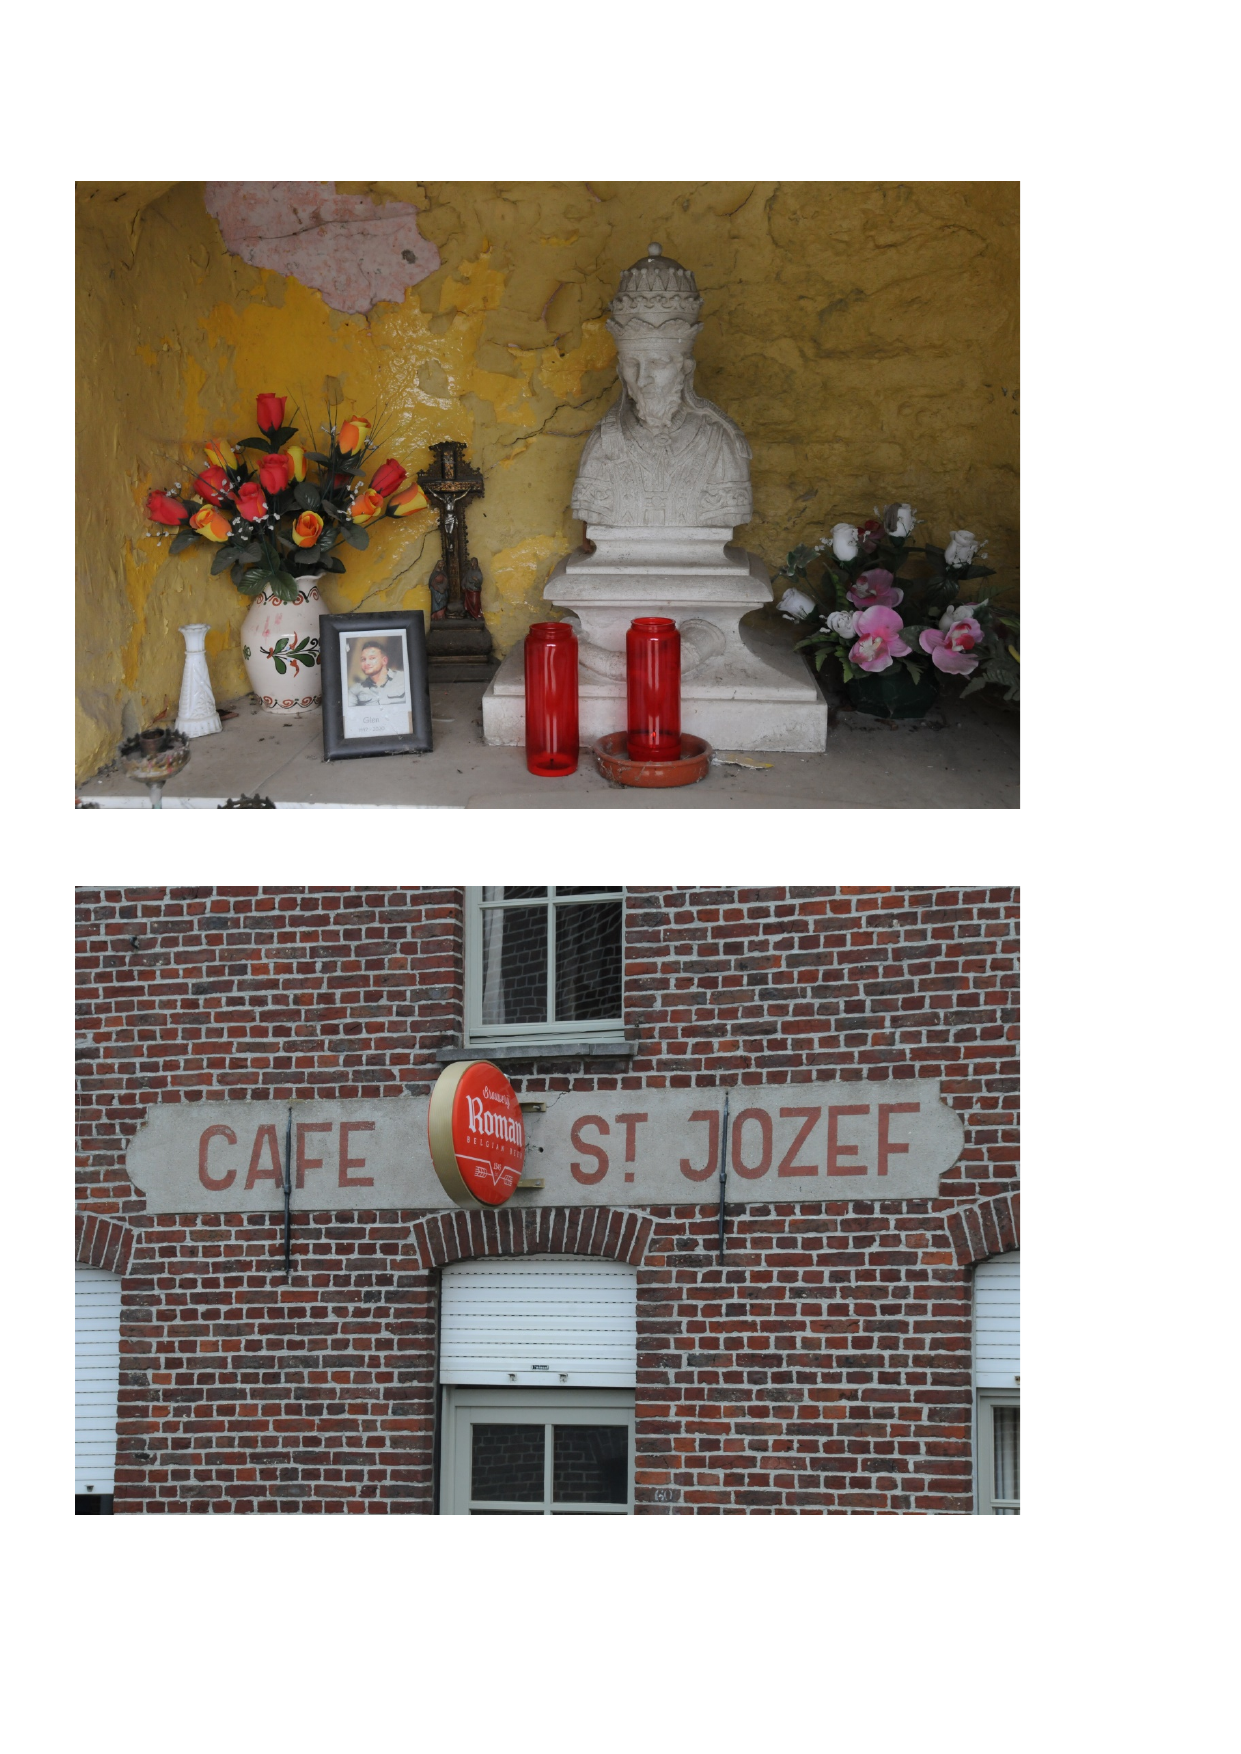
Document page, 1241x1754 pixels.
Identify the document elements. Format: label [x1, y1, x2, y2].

picture [75, 886, 1021, 1515]
picture [75, 181, 1021, 809]
